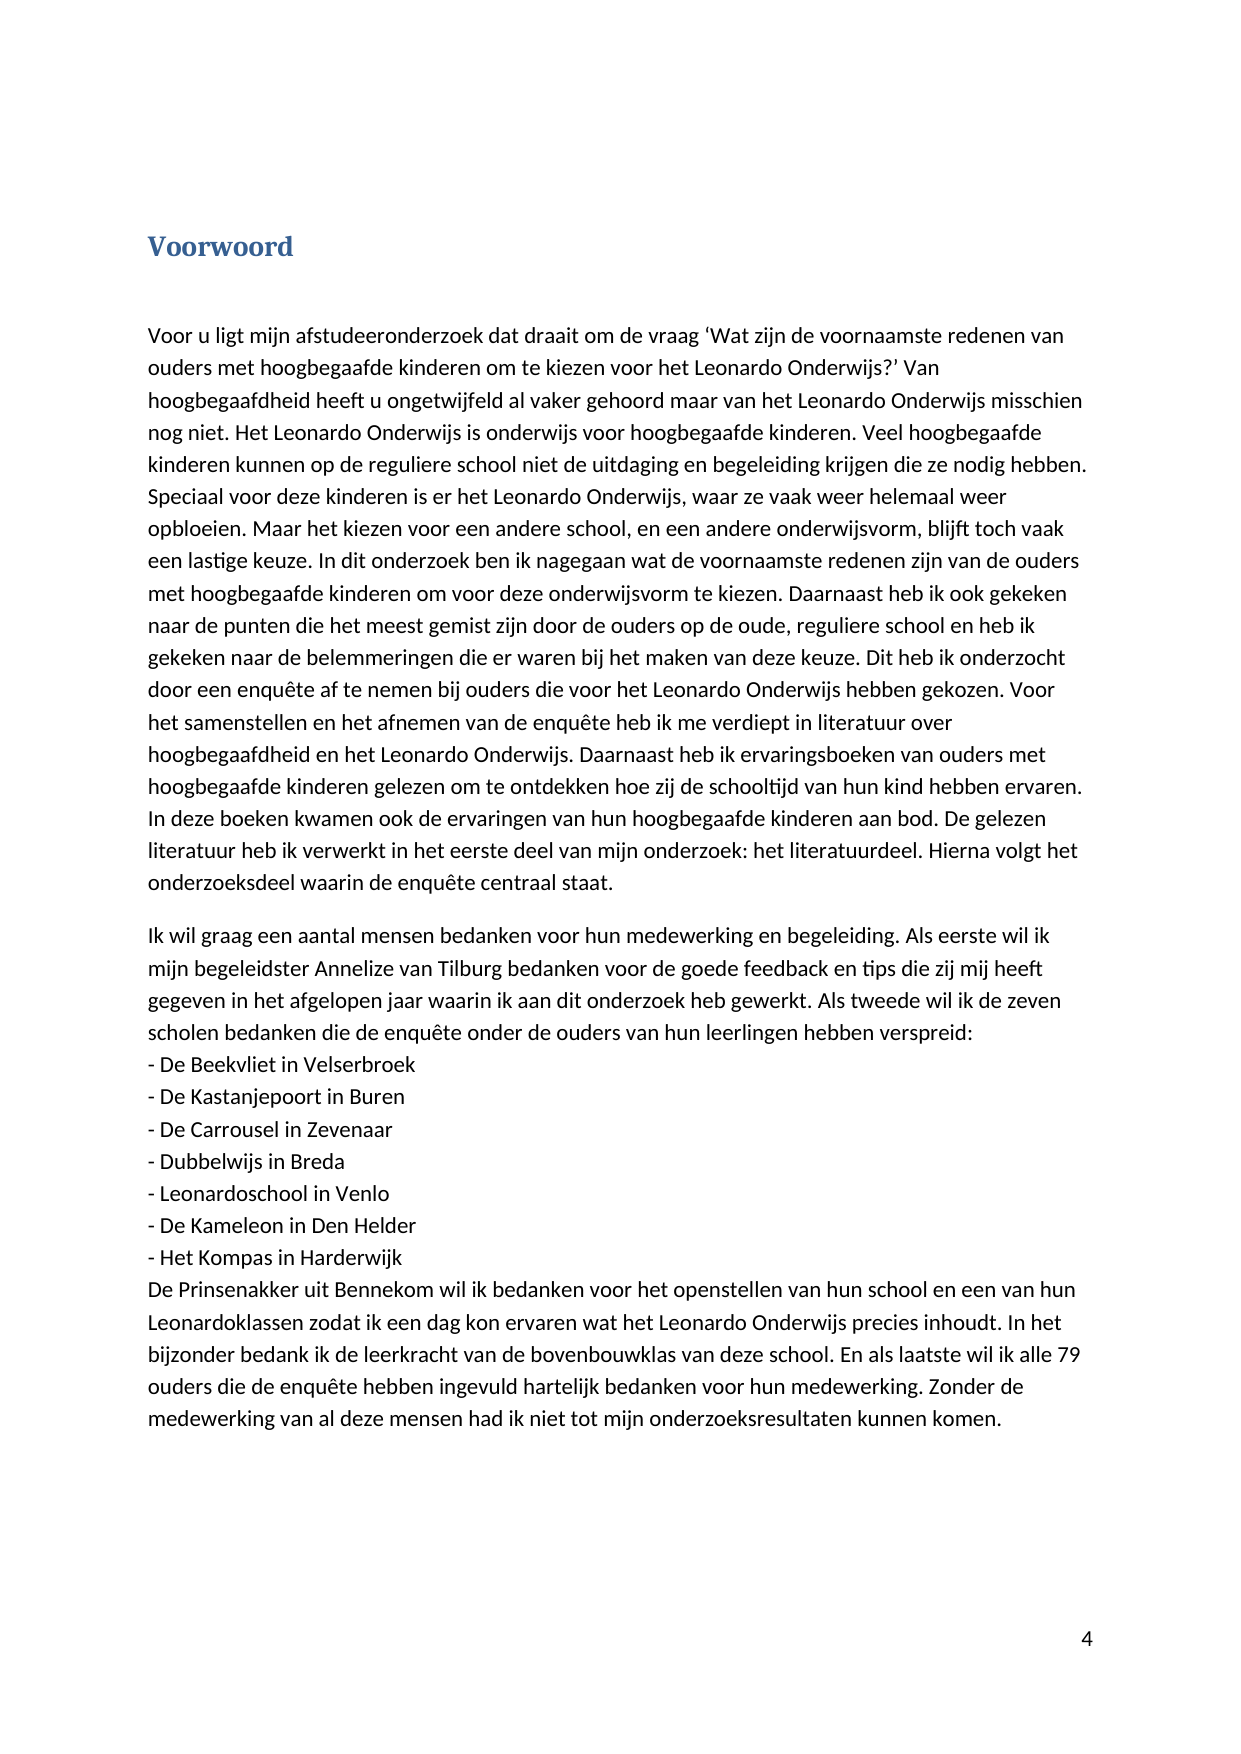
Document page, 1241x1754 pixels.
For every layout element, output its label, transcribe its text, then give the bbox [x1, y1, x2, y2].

text - Het Kompas in Harderwijk [148, 1243, 1093, 1271]
text - Dubbelwijs in Breda [148, 1147, 1093, 1175]
text - De Kastanjepoort in Buren [148, 1082, 1093, 1111]
text - De Carrousel in Zevenaar [148, 1115, 1093, 1143]
text Voor u ligt mijn afstudeeronderzoek dat draait om de vraag ‘Wat zijn de voornaamste redenen van ouders met hoogbegaafde kinderen om te kiezen voor het Leonardo Onderwijs?’ Van hoogbegaafdheid heeft u ongetwijfeld al vaker gehoord maar van het Leonardo Onderwijs misschien nog niet. Het Leonardo Onderwijs is onderwijs voor hoogbegaafde kinderen. Veel hoogbegaafde kinderen kunnen op de reguliere school niet de uitdaging en begeleiding krijgen die ze nodig hebben. Speciaal voor deze kinderen is er het Leonardo Onderwijs, waar ze vaak weer helemaal weer opbloeien. Maar het kiezen voor een andere school, en een andere onderwijsvorm, blijft toch vaak een lastige keuze. In dit onderzoek ben ik nagegaan wat de voornaamste redenen zijn van de ouders met hoogbegaafde kinderen om voor deze onderwijsvorm te kiezen. Daarnaast heb ik ook gekeken naar de punten die het meest gemist zijn door de ouders op de oude, reguliere school en heb ik gekeken naar de belemmeringen die er waren bij het maken van deze keuze. Dit heb ik onderzocht door een enquête af te nemen bij ouders die voor het Leonardo Onderwijs hebben gekozen. Voor het samenstellen en het afnemen van de enquête heb ik me verdiept in literatuur over hoogbegaafdheid en het Leonardo Onderwijs. Daarnaast heb ik ervaringsboeken van ouders met hoogbegaafde kinderen gelezen om te ontdekken hoe zij de schooltijd van hun kind hebben ervaren. In deze boeken kwamen ook de ervaringen van hun hoogbegaafde kinderen aan bod. De gelezen literatuur heb ik verwerkt in het eerste deel van mijn onderzoek: het literatuurdeel. Hierna volgt het onderzoeksdeel waarin de enquête centraal staat. [148, 321, 1093, 897]
text Ik wil graag een aantal mensen bedanken voor hun medewerking en begeleiding. Als eerste wil ik mijn begeleidster Annelize van Tilburg bedanken voor de goede feedback en tips die zij mij heeft gegeven in het afgelopen jaar waarin ik aan dit onderzoek heb gewerkt. Als tweede wil ik de zeven scholen bedanken die de enquête onder de ouders van hun leerlingen hebben verspreid: [148, 922, 1093, 1046]
text - Leonardoschool in Venlo [148, 1179, 1093, 1207]
text De Prinsenakker uit Bennekom wil ik bedanken voor het openstellen van hun school en een van hun Leonardoklassen zodat ik een dag kon ervaren wat het Leonardo Onderwijs precies inhoudt. In het bijzonder bedank ik de leerkracht van de bovenbouwklas van deze school. En als laatste wil ik alle 79 ouders die de enquête hebben ingevuld hartelijk bedanken voor hun medewerking. Zonder de medewerking van al deze mensen had ik niet tot mijn onderzoeksresultaten kunnen komen. [148, 1276, 1093, 1432]
text - De Kameleon in Den Helder [148, 1211, 1093, 1239]
text - De Beekvliet in Velserbroek [148, 1050, 1093, 1078]
subtitle Voorwoord [148, 230, 1093, 263]
